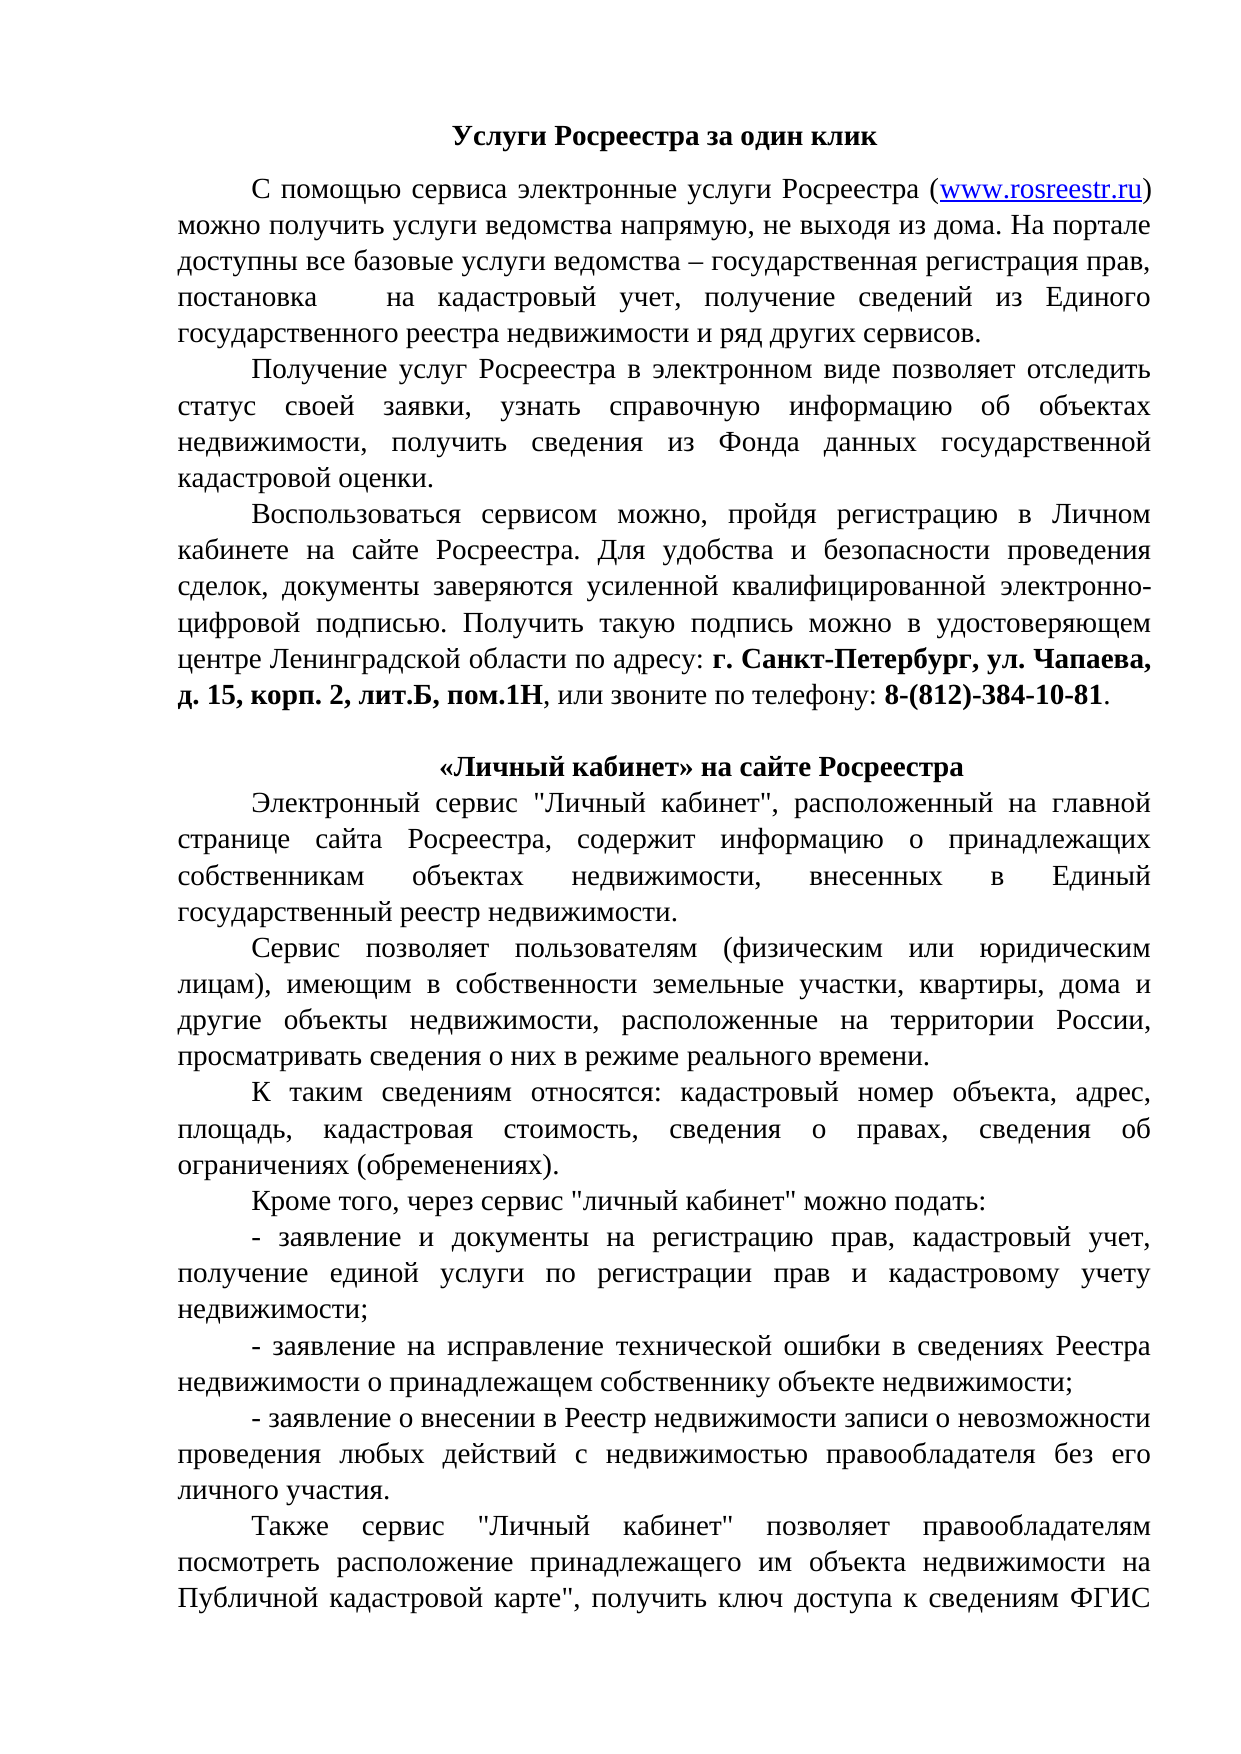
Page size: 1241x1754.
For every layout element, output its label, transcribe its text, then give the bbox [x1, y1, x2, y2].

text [177, 1508, 1152, 1614]
text Электронный сервис "Личный кабинет", расположенный на главной странице сайта Росреестра, содержит информацию о принадлежащих собственникам объектах недвижимости, внесенных в Единый государственный реестр недвижимости. [177, 785, 1152, 927]
text «Личный кабинет» на сайте Росреестра [177, 749, 1152, 783]
text С помощью сервиса электронные услуги Росреестра (www.rosreestr.ru) можно получить услуги ведомства напрямую, не выходя из дома. На портале доступны все базовые услуги ведомства – государственная регистрация прав, постановка на кадастровый учет, получение сведений из Единого государственного реестра недвижимости и ряд других сервисов. [177, 171, 1152, 349]
text - заявление о внесении в Реестр недвижимости записи о невозможности проведения любых действий с недвижимостью правообладателя без его личного участия. [177, 1400, 1152, 1506]
text Сервис позволяет пользователям (физическим или юридическим лицам), имеющим в собственности земельные участки, квартиры, дома и другие объекты недвижимости, расположенные на территории России, просматривать сведения о них в режиме реального времени. [177, 930, 1152, 1072]
text Услуги Росреестра за один клик [177, 118, 1152, 152]
text К таким сведениям относятся: кадастровый номер объекта, адрес, площадь, кадастровая стоимость, сведения о правах, сведения об ограничениях (обременениях). [177, 1074, 1152, 1180]
text - заявление на исправление технической ошибки в сведениях Реестра недвижимости о принадлежащем собственнику объекте недвижимости; [177, 1328, 1152, 1397]
text - заявление и документы на регистрацию прав, кадастровый учет, получение единой услуги по регистрации прав и кадастровому учету недвижимости; [177, 1219, 1152, 1325]
text Получение услуг Росреестра в электронном виде позволяет отследить статус своей заявки, узнать справочную информацию об объектах недвижимости, получить сведения из Фонда данных государственной кадастровой оценки. [177, 352, 1152, 494]
text Воспользоваться сервисом можно, пройдя регистрацию в Личном кабинете на сайте Росреестра. Для удобства и безопасности проведения сделок, документы заверяются усиленной квалифицированной электронно-цифровой подписью. Получить такую подпись можно в удостоверяющем центре Ленинградской области по адресу: г. Санкт-Петербург, ул. Чапаева, д. 15, корп. 2, лит.Б, пом.1Н, или звоните по телефону: 8-(812)-384-10-81. [177, 496, 1152, 711]
text Кроме того, через сервис "личный кабинет" можно подать: [177, 1183, 1152, 1217]
